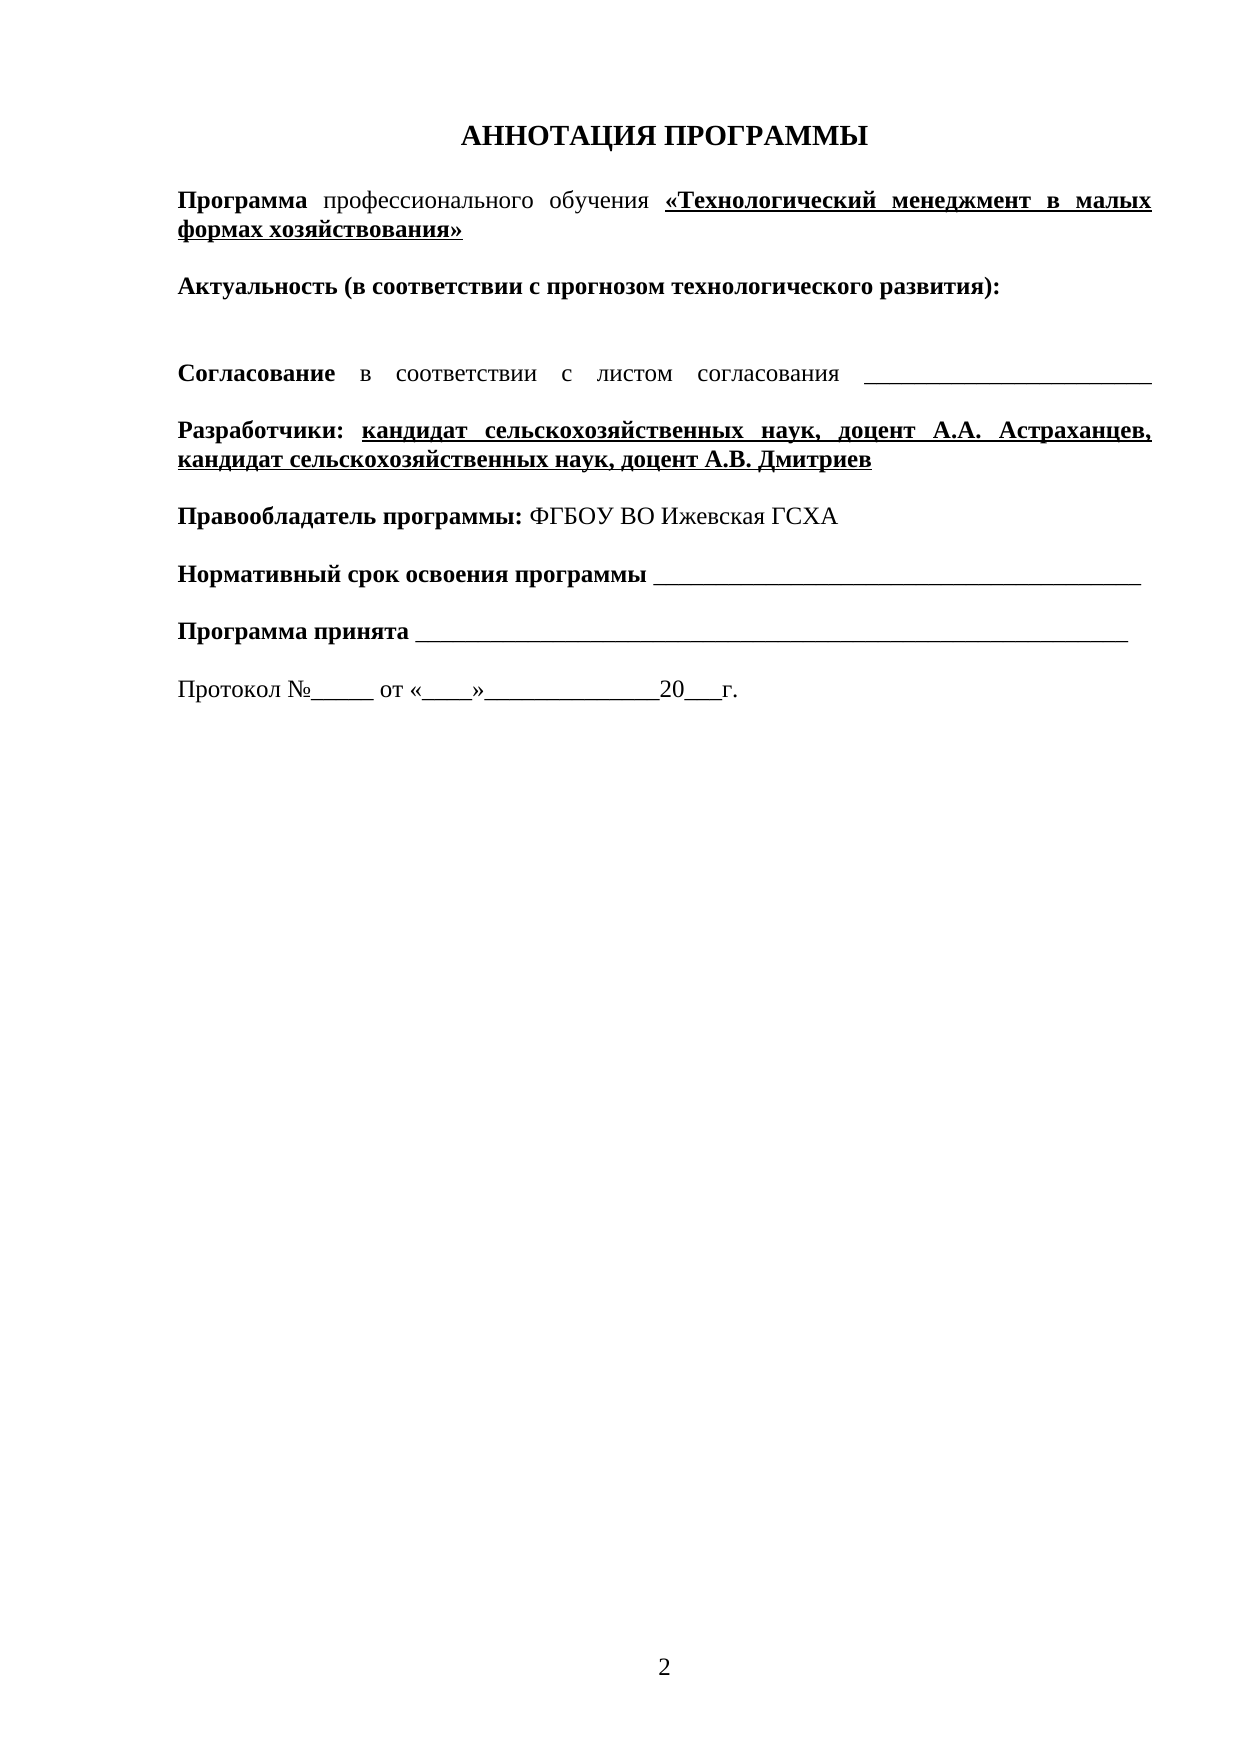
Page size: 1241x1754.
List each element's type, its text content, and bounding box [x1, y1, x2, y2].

text Программа профессионального обучения «Технологический менеджмент в малых формах хозяйствования» [177, 152, 1152, 243]
text Нормативный срок освоения программы _______________________________________ [177, 530, 1152, 588]
text Протокол №_____ от «____»______________20___г. [177, 674, 1152, 703]
text Правообладатель программы: ФГБОУ ВО Ижевская ГСХА [177, 501, 1152, 530]
text АННОТАЦИЯ ПРОГРАММЫ [177, 118, 1152, 152]
text Актуальность (в соответствии с прогнозом технологического развития): [177, 271, 1152, 300]
text Разработчики: кандидат сельскохозяйственных наук, доцент А.А. Астраханцев, кандидат сельскохозяйственных наук, доцент А.В. Дмитриев [177, 415, 1152, 473]
text Программа принята _________________________________________________________ [177, 616, 1152, 645]
text Согласование в соответствии с листом согласования _______________________ [177, 358, 1152, 415]
